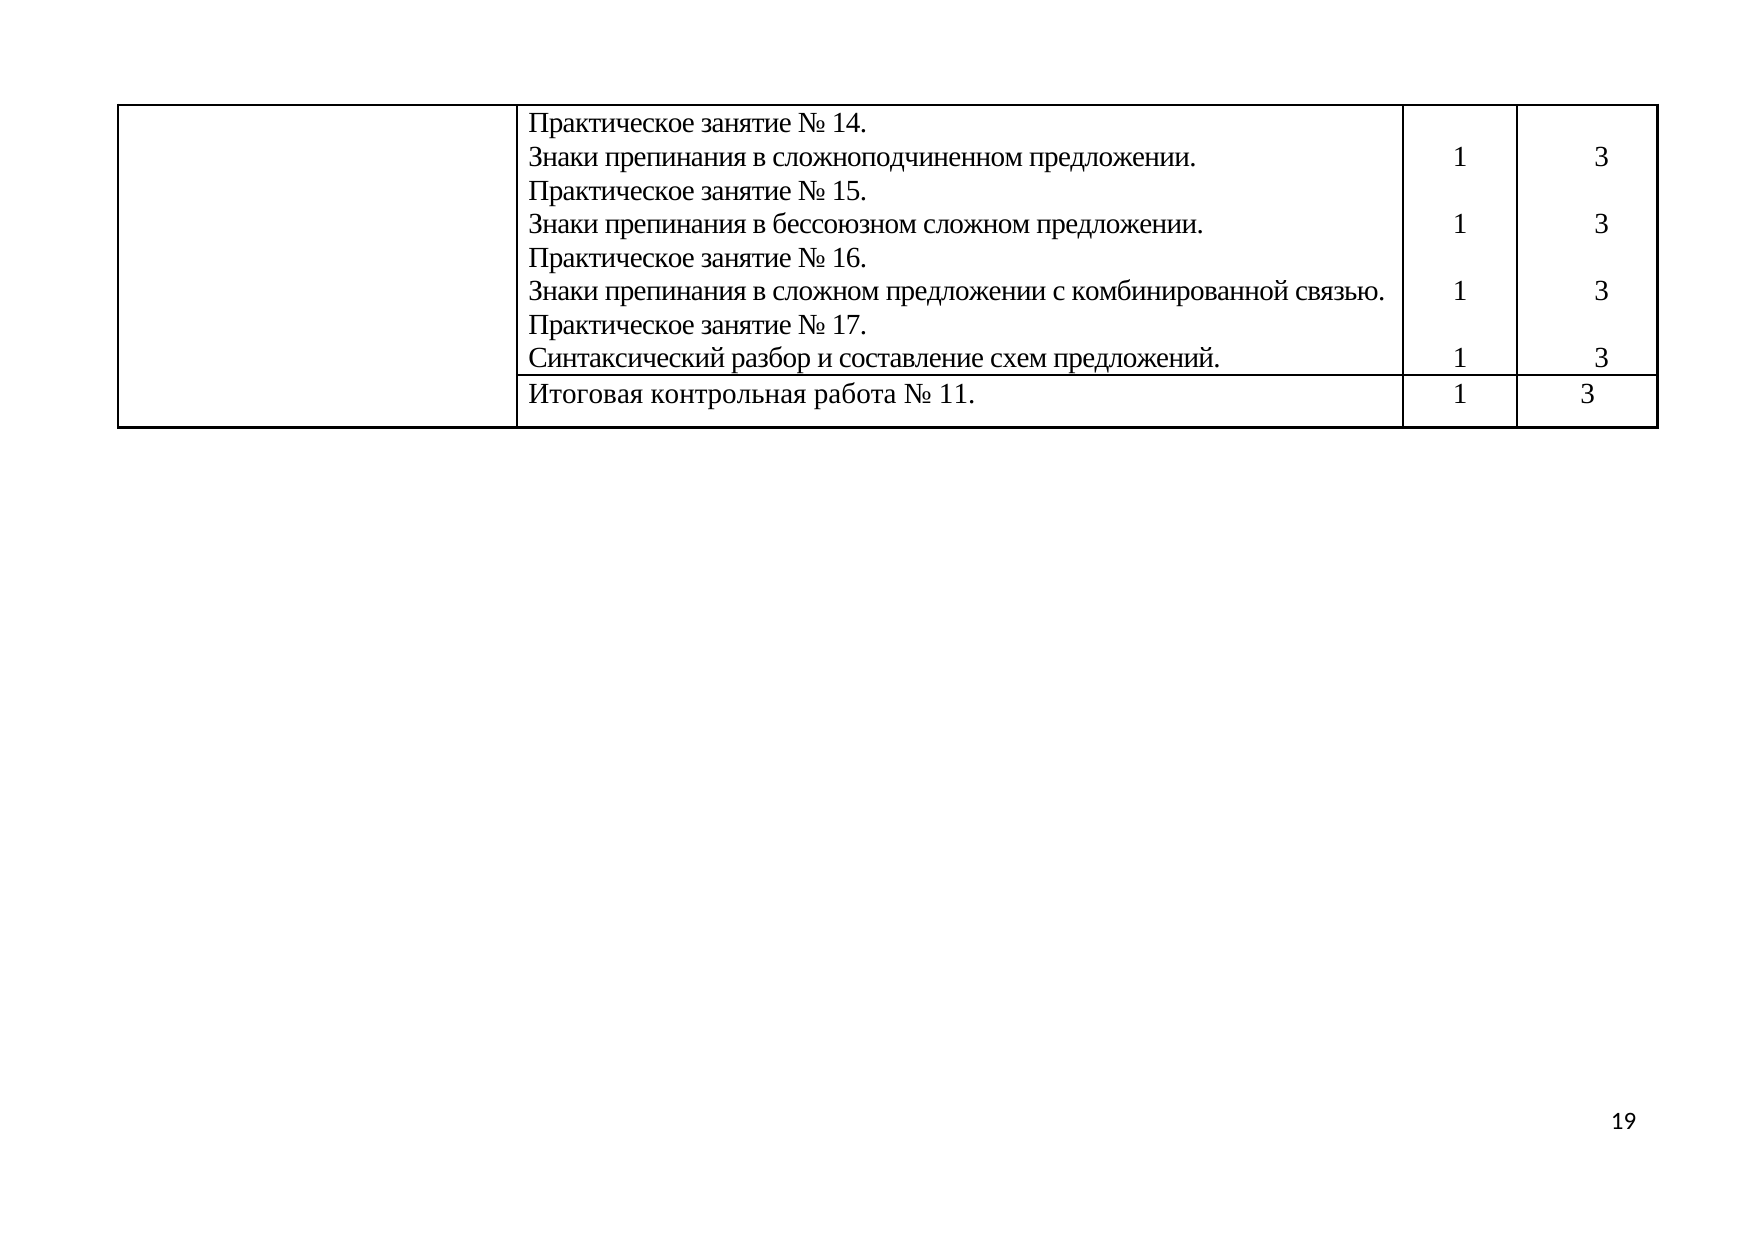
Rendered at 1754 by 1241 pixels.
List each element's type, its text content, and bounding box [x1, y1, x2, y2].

table_cell Итоговая контрольная работа № 11. [518, 376, 1402, 426]
table_cell 1 [1404, 376, 1516, 426]
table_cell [518, 106, 1402, 374]
table_cell 3 3 3 3 3 3 3 [1518, 106, 1656, 374]
table_cell 1 1 1 1 1 1 1 [1404, 106, 1516, 374]
table_cell 3 [1518, 376, 1656, 426]
